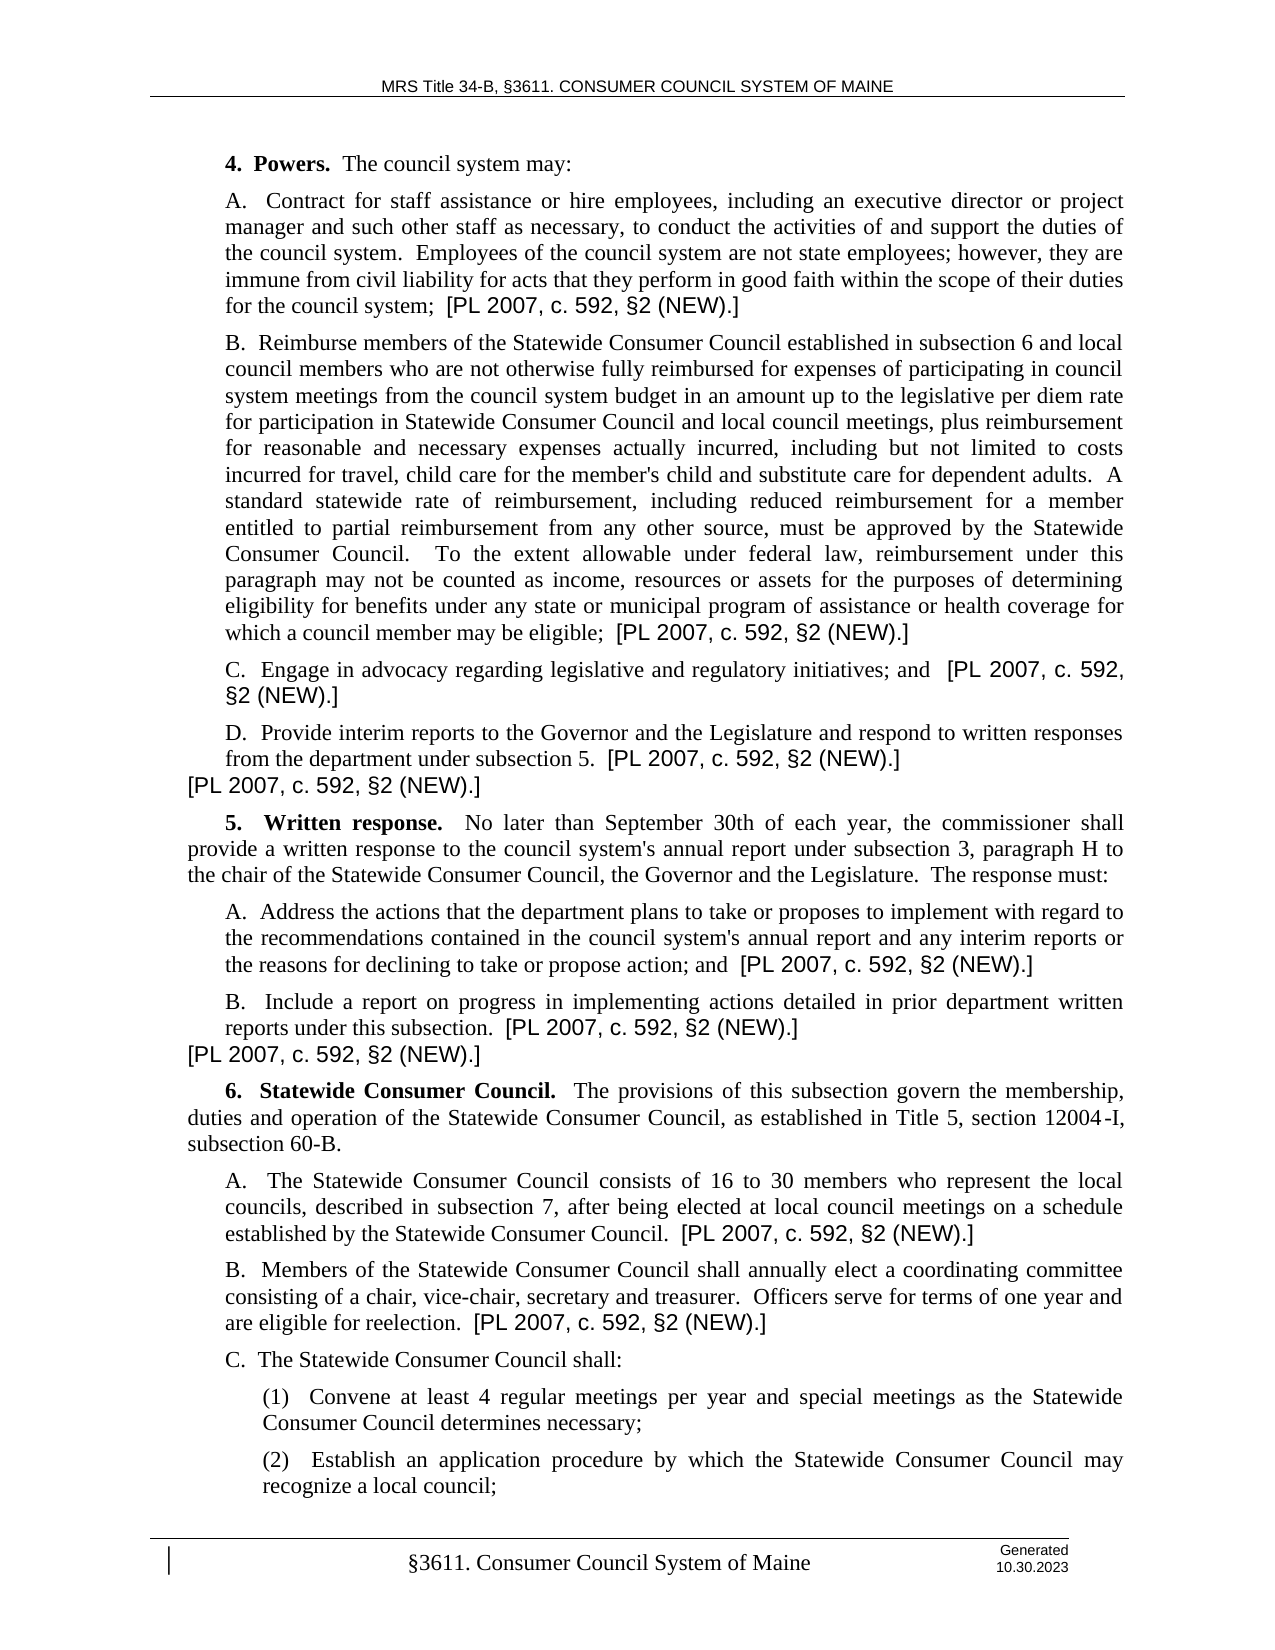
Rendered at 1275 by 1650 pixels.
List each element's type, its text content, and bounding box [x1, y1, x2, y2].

text (2) Establish an application procedure by which the Statewide Consumer Council may recognize a local council; [262, 1446, 1125, 1498]
text B. Include a report on progress in implementing actions detailed in prior department written reports under this subsection. [PL 2007, c. 592, §2 (NEW).] [225, 988, 1125, 1041]
text D. Provide interim reports to the Governor and the Legislature and respond to written responses from the department under subsection 5. [PL 2007, c. 592, §2 (NEW).] [225, 719, 1125, 772]
text 4. Powers. The council system may: [187, 150, 1125, 176]
text 6. Statewide Consumer Council. The provisions of this subsection govern the membership, duties and operation of the Statewide Consumer Council, as established in Title 5, section 12004‑I, subsection 60‑B. [187, 1077, 1125, 1156]
text (1) Convene at least 4 regular meetings per year and special meetings as the Statewide Consumer Council determines necessary; [262, 1383, 1125, 1435]
text 5. Written response. No later than September 30th of each year, the commissioner shall provide a written response to the council system's annual report under subsection 3, paragraph H to the chair of the Statewide Consumer Council, the Governor and the Legislature. The response must: [187, 809, 1125, 888]
text A. The Statewide Consumer Council consists of 16 to 30 members who represent the local councils, described in subsection 7, after being elected at local council meetings on a schedule established by the Statewide Consumer Council. [PL 2007, c. 592, §2 (NEW).] [225, 1167, 1125, 1246]
text B. Reimburse members of the Statewide Consumer Council established in subsection 6 and local council members who are not otherwise fully reimbursed for expenses of participating in council system meetings from the council system budget in an amount up to the legislative per diem rate for participation in Statewide Consumer Council and local council meetings, plus reimbursement for reasonable and necessary expenses actually incurred, including but not limited to costs incurred for travel, child care for the member's child and substitute care for dependent adults. A standard statewide rate of reimbursement, including reduced reimbursement for a member entitled to partial reimbursement from any other source, must be approved by the Statewide Consumer Council. To the extent allowable under federal law, reimbursement under this paragraph may not be counted as income, resources or assets for the purposes of determining eligibility for benefits under any state or municipal program of assistance or health coverage for which a council member may be eligible; [PL 2007, c. 592, §2 (NEW).] [225, 329, 1125, 645]
text [PL 2007, c. 592, §2 (NEW).] [187, 1041, 1125, 1067]
text B. Members of the Statewide Consumer Council shall annually elect a coordinating committee consisting of a chair, vice-chair, secretary and treasurer. Officers serve for terms of one year and are eligible for reelection. [PL 2007, c. 592, §2 (NEW).] [225, 1256, 1125, 1336]
text A. Address the actions that the department plans to take or proposes to implement with regard to the recommendations contained in the council system's annual report and any interim reports or the reasons for declining to take or propose action; and [PL 2007, c. 592, §2 (NEW).] [225, 898, 1125, 977]
text C. The Statewide Consumer Council shall: [225, 1346, 1125, 1372]
text [PL 2007, c. 592, §2 (NEW).] [187, 772, 1125, 798]
text A. Contract for staff assistance or hire employees, including an executive director or project manager and such other staff as necessary, to conduct the activities of and support the duties of the council system. Employees of the council system are not state employees; however, they are immune from civil liability for acts that they perform in good faith within the scope of their duties for the council system; [PL 2007, c. 592, §2 (NEW).] [225, 187, 1125, 319]
text C. Engage in advocacy regarding legislative and regulatory initiatives; and [PL 2007, c. 592, §2 (NEW).] [225, 656, 1125, 709]
